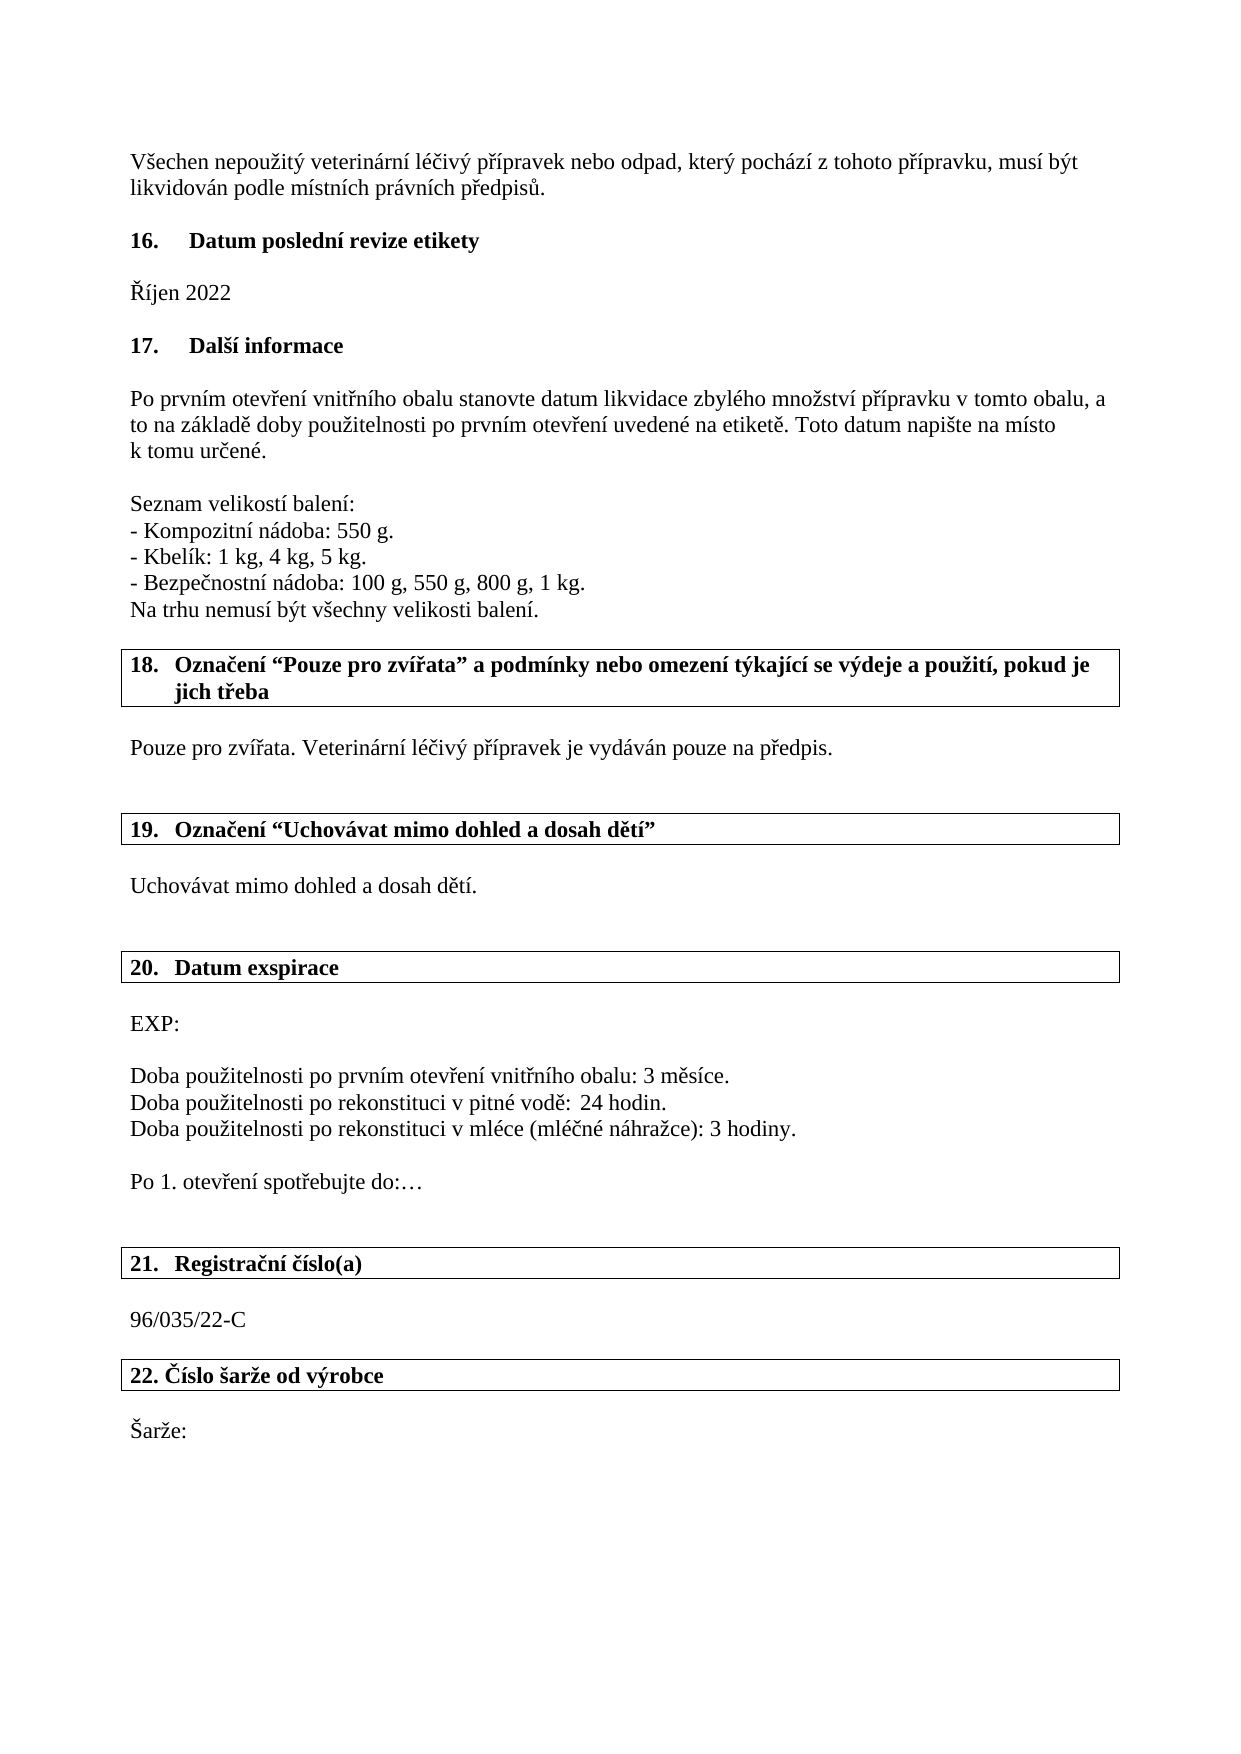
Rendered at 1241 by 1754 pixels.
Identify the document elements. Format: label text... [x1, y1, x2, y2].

text - Kbelík: 1 kg, 4 kg, 5 kg. [130, 543, 1110, 569]
text Seznam velikostí balení: [130, 490, 1110, 517]
text Všechen nepoužitý veterinární léčivý přípravek nebo odpad, který pochází z tohoto přípravku, musí být likvidován podle místních právních předpisů. [130, 148, 1110, 200]
text 16. Datum poslední revize etikety [130, 227, 1110, 253]
text Po 1. otevření spotřebujte do:… [130, 1168, 1110, 1194]
text 96/035/22-C [130, 1306, 1110, 1332]
text EXP: [130, 1010, 1110, 1036]
text 20. Datum exspirace [122, 952, 1119, 982]
text 18. Označení “Pouze pro zvířata” a podmínky nebo omezení týkající se výdeje a použití, pokud je jich třeba [122, 650, 1119, 706]
text 17. Další informace [130, 332, 1110, 358]
text 19. Označení “Uchovávat mimo dohled a dosah dětí” [122, 814, 1119, 844]
text Doba použitelnosti po rekonstituci v pitné vodě: 24 hodin. [130, 1089, 1110, 1115]
text Doba použitelnosti po prvním otevření vnitřního obalu: 3 měsíce. [130, 1062, 1110, 1089]
text Na trhu nemusí být všechny velikosti balení. [130, 596, 1110, 622]
text Doba použitelnosti po rekonstituci v mléce (mléčné náhražce): 3 hodiny. [130, 1115, 1110, 1142]
text 21. Registrační číslo(a) [122, 1248, 1119, 1278]
text Pouze pro zvířata. Veterinární léčivý přípravek je vydáván pouze na předpis. [130, 734, 1110, 760]
text - Bezpečnostní nádoba: 100 g, 550 g, 800 g, 1 kg. [130, 569, 1110, 596]
text Říjen 2022 [130, 279, 1110, 306]
text 22. Číslo šarže od výrobce [122, 1360, 1119, 1390]
text Uchovávat mimo dohled a dosah dětí. [130, 872, 1110, 898]
text - Kompozitní nádoba: 550 g. [130, 517, 1110, 543]
text Šarže: [130, 1418, 1110, 1444]
text Po prvním otevření vnitřního obalu stanovte datum likvidace zbylého množství přípravku v tomto obalu, a to na základě doby použitelnosti po prvním otevření uvedené na etiketě. Toto datum napište na místo k tomu určené. [130, 385, 1110, 464]
